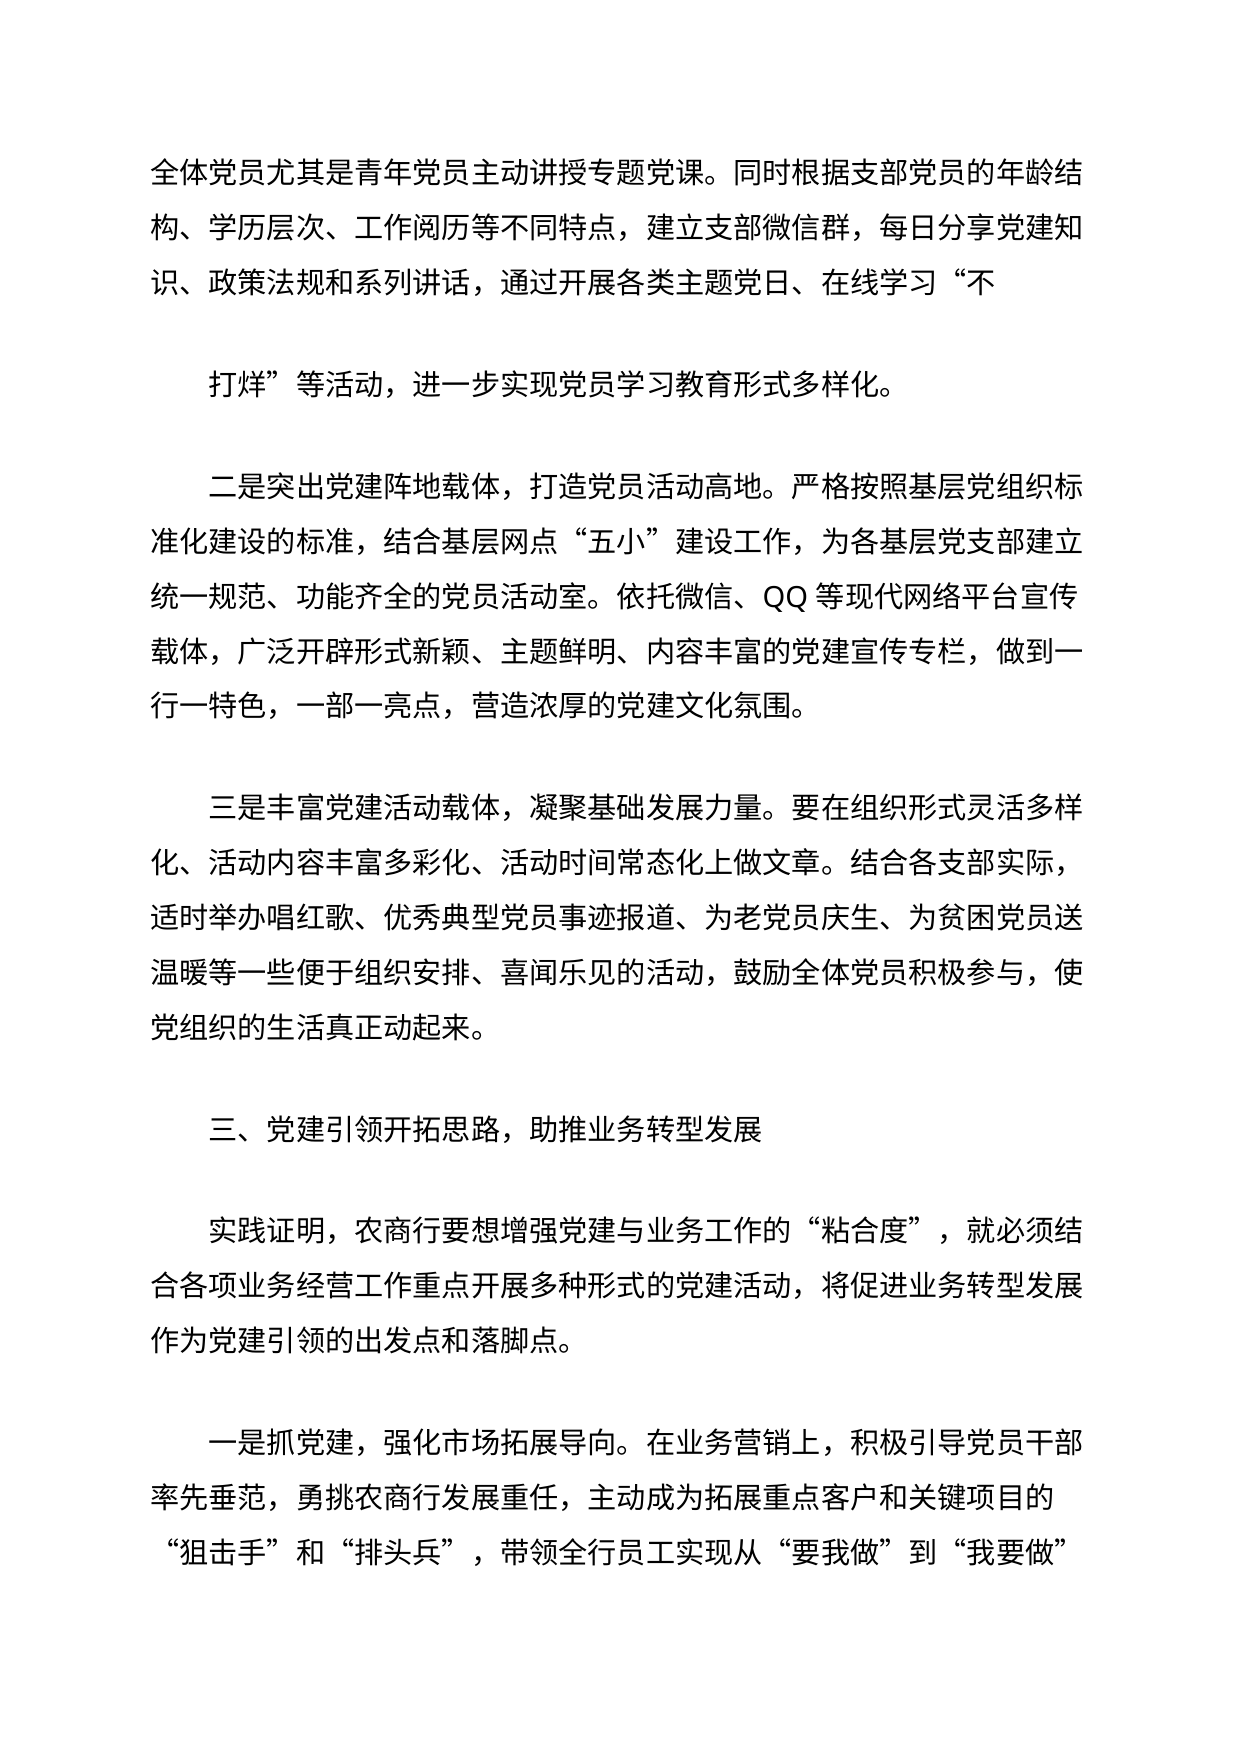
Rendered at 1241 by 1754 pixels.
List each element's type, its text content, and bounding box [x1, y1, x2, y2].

text 三是丰富党建活动载体，凝聚基础发展力量。要在组织形式灵活多样化、活动内容丰富多彩化、活动时间常态化上做文章。结合各支部实际，适时举办唱红歌、优秀典型党员事迹报道、为老党员庆生、为贫困党员送温暖等一些便于组织安排、喜闻乐见的活动，鼓励全体党员积极参与，使党组织的生活真正动起来。 [150, 785, 1090, 1047]
text 打烊”等活动，进一步实现党员学习教育形式多样化。 [150, 362, 1090, 404]
text 二是突出党建阵地载体，打造党员活动高地。严格按照基层党组织标准化建设的标准，结合基层网点“五小”建设工作，为各基层党支部建立统一规范、功能齐全的党员活动室。依托微信、QQ 等现代网络平台宣传载体，广泛开辟形式新颖、主题鲜明、内容丰富的党建宣传专栏，做到一行一特色，一部一亮点，营造浓厚的党建文化氛围。 [150, 463, 1090, 725]
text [150, 1419, 1090, 1572]
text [150, 150, 1090, 302]
text 实践证明，农商行要想增强党建与业务工作的“粘合度”，就必须结合各项业务经营工作重点开展多种形式的党建活动，将促进业务转型发展作为党建引领的出发点和落脚点。 [150, 1208, 1090, 1360]
text 三、党建引领开拓思路，助推业务转型发展 [150, 1106, 1090, 1148]
